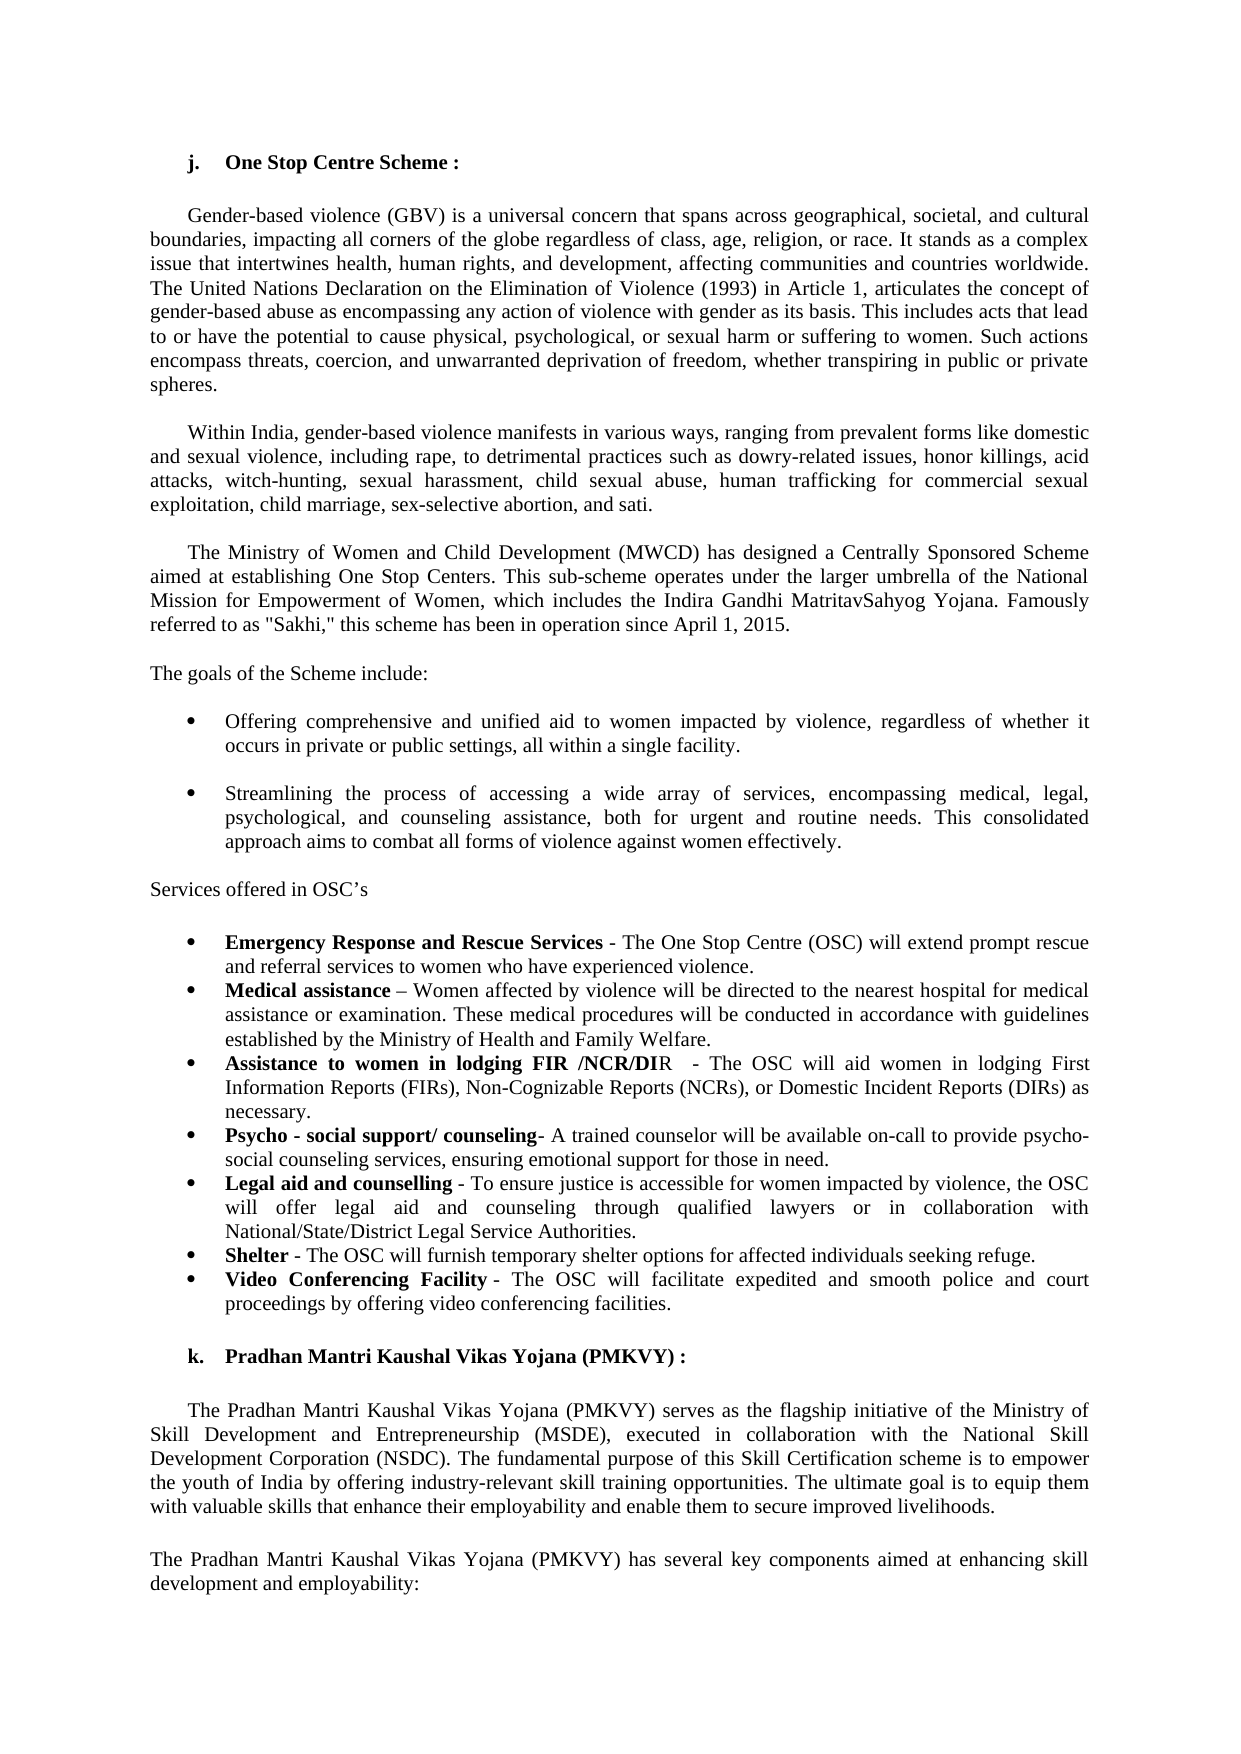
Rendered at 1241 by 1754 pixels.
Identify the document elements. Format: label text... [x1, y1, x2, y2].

list Emergency Response and Rescue Services - The One Stop Centre (OSC) will extend prompt rescue and referral services to women who have experienced violence. [187, 930, 1090, 978]
text The Pradhan Mantri Kaushal Vikas Yojana (PMKVY) serves as the flagship initiative of the Ministry of Skill Development and Entrepreneurship (MSDE), executed in collaboration with the National Skill Development Corporation (NSDC). The fundamental purpose of this Skill Certification scheme is to empower the youth of India by offering industry-relevant skill training opportunities. The ultimate goal is to equip them with valuable skills that enhance their employability and enable them to secure improved livelihoods. [150, 1398, 1090, 1518]
list Medical assistance – Women affected by violence will be directed to the nearest hospital for medical assistance or examination. These medical procedures will be conducted in accordance with guidelines established by the Ministry of Health and Family Welfare. [187, 978, 1090, 1051]
subtitle One Stop Centre Scheme : [187, 150, 1090, 174]
text The Ministry of Women and Child Development (MWCD) has designed a Centrally Sponsored Scheme aimed at establishing One Stop Centers. This sub-scheme operates under the larger umbrella of the National Mission for Empowerment of Women, which includes the Indira Gandhi MatritavSahyog Yojana. Famously referred to as "Sakhi," this scheme has been in operation since April 1, 2015. [150, 540, 1090, 636]
list Streamlining the process of accessing a wide array of services, encompassing medical, legal, psychological, and counseling assistance, both for urgent and routine needs. This consolidated approach aims to combat all forms of violence against women effectively. [187, 781, 1090, 853]
text The Pradhan Mantri Kaushal Vikas Yojana (PMKVY) has several key components aimed at enhancing skill development and employability: [150, 1547, 1090, 1595]
text The goals of the Scheme include: [150, 660, 1090, 684]
list Legal aid and counselling - To ensure justice is accessible for women impacted by violence, the OSC will offer legal aid and counseling through qualified lawyers or in collaboration with National/State/District Legal Service Authorities. [187, 1171, 1090, 1243]
text Within India, gender-based violence manifests in various ways, ranging from prevalent forms like domestic and sexual violence, including rape, to detrimental practices such as dowry-related issues, honor killings, acid attacks, witch-hunting, sexual harassment, child sexual abuse, human trafficking for commercial sexual exploitation, child marriage, sex-selective abortion, and sati. [150, 420, 1090, 516]
list Psycho - social support/ counseling- A trained counselor will be available on-call to provide psycho-social counseling services, ensuring emotional support for those in need. [187, 1123, 1090, 1171]
list Shelter - The OSC will furnish temporary shelter options for affected individuals seeking refuge. [187, 1243, 1090, 1267]
text Services offered in OSC’s [150, 877, 1090, 901]
list Video Conferencing Facility - The OSC will facilitate expedited and smooth police and court proceedings by offering video conferencing facilities. [187, 1267, 1090, 1315]
text Gender-based violence (GBV) is a universal concern that spans across geographical, societal, and cultural boundaries, impacting all corners of the globe regardless of class, age, religion, or race. It stands as a complex issue that intertwines health, human rights, and development, affecting communities and countries worldwide. The United Nations Declaration on the Elimination of Violence (1993) in Article 1, articulates the concept of gender-based abuse as encompassing any action of violence with gender as its basis. This includes acts that lead to or have the potential to cause physical, psychological, or sexual harm or suffering to women. Such actions encompass threats, coercion, and unwarranted deprivation of freedom, whether transpiring in public or private spheres. [150, 203, 1090, 396]
list Assistance to women in lodging FIR /NCR/DIR - The OSC will aid women in lodging First Information Reports (FIRs), Non-Cognizable Reports (NCRs), or Domestic Incident Reports (DIRs) as necessary. [187, 1051, 1090, 1123]
list Offering comprehensive and unified aid to women impacted by violence, regardless of whether it occurs in private or public settings, all within a single facility. [187, 708, 1090, 757]
list Pradhan Mantri Kaushal Vikas Yojana (PMKVY) : [187, 1344, 1090, 1368]
